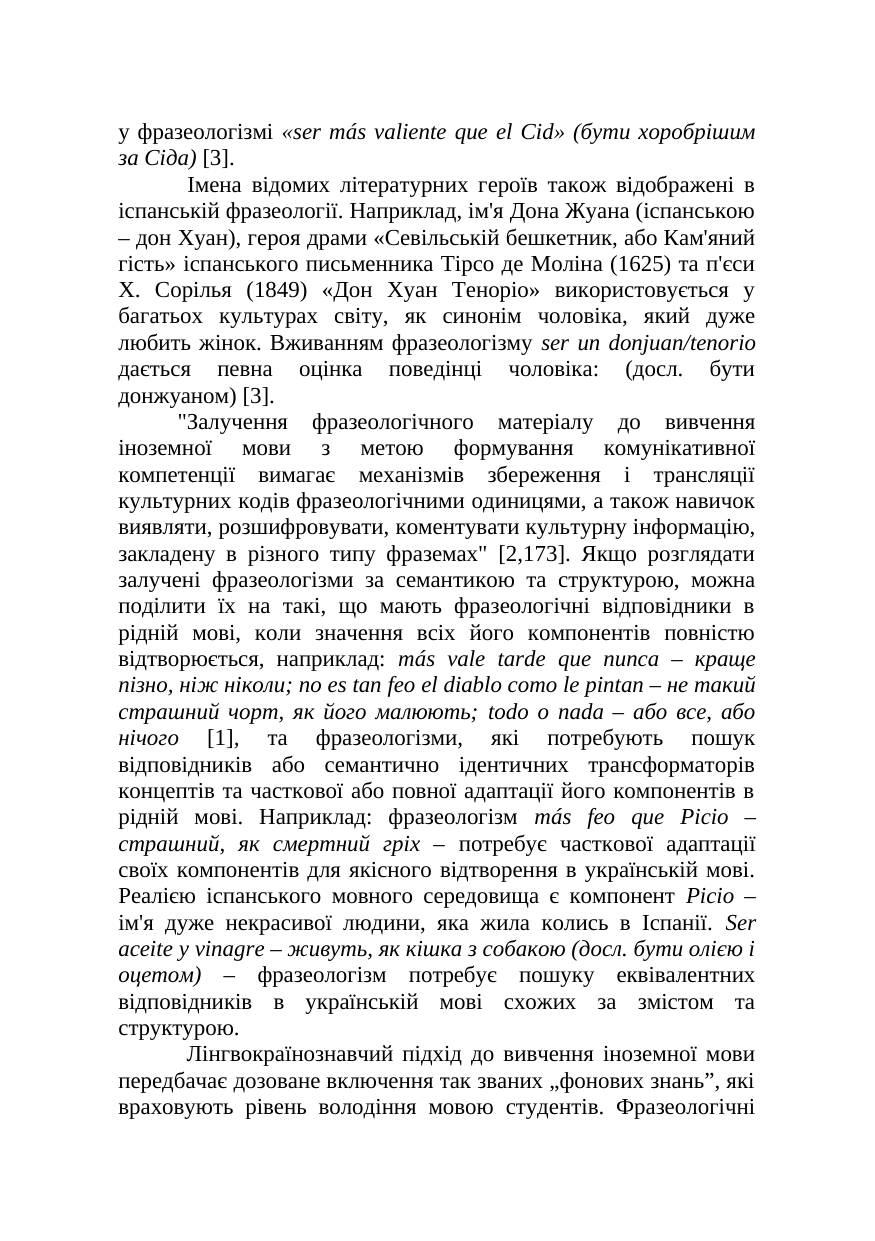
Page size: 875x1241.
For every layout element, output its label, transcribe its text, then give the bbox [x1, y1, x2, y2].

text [118, 1041, 756, 1119]
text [118, 118, 756, 171]
text Імена відомих літературних героїв також відображені в іспанській фразеології. Наприклад, ім'я Дона Жуана (іспанською – дон Хуан), героя драми «Севільській бешкетник, або Кам'яний гість» іспанського письменника Тірсо де Моліна (1625) та п'єси Х. Сорілья (1849) «Дон Хуан Теноріо» використовується у багатьох культурах світу, як синонім чоловіка, який дуже любить жінок. Вживанням фразеологізму ser un donjuan/tenorio дається певна оцінка поведінці чоловіка: (досл. бути донжуаном) [3]. [118, 171, 756, 408]
text "Залучення фразеологічного матеріалу до вивчення іноземної мови з метою формування комунікативної компетенції вимагає механізмів збереження і трансляції культурних кодів фразеологічними одиницями, а також навичок виявляти, розшифровувати, коментувати культурну інформацію, закладену в різного типу фраземах" [2,173]. Якщо розглядати залучені фразеологізми за семантикою та структурою, можна поділити їх на такі, що мають фразеологічні відповідники в рідній мові, коли значення всіх його компонентів повністю відтворюється, наприклад: más vale tarde que nunca – краще пізно, ніж ніколи; no es tan feo el diablo como le pintan – не такий страшний чорт, як його малюють; todo o nada – або все, або нічогo [1], та фразеологізми, які потребують пошук відповідників або семантично ідентичних трансформаторів концептів та часткової або повної адаптації його компонентів в рідній мові. Наприклад: фразеологізм más feo que Picio –страшний, як смертний гріх – потребує часткової адаптації своїх компонентів для якісного відтворення в українській мові. Реалією іспанського мовного середовища є компонент Picio – ім'я дуже некрасивої людини, яка жила колись в Іспанії. Ser aceite y vinagre – живуть, як кішка з собакою (досл. бути олією і оцетом) – фразеологізм потребує пошуку еквівалентних відповідників в українській мові схожих за змістом та структурою. [118, 408, 756, 1041]
